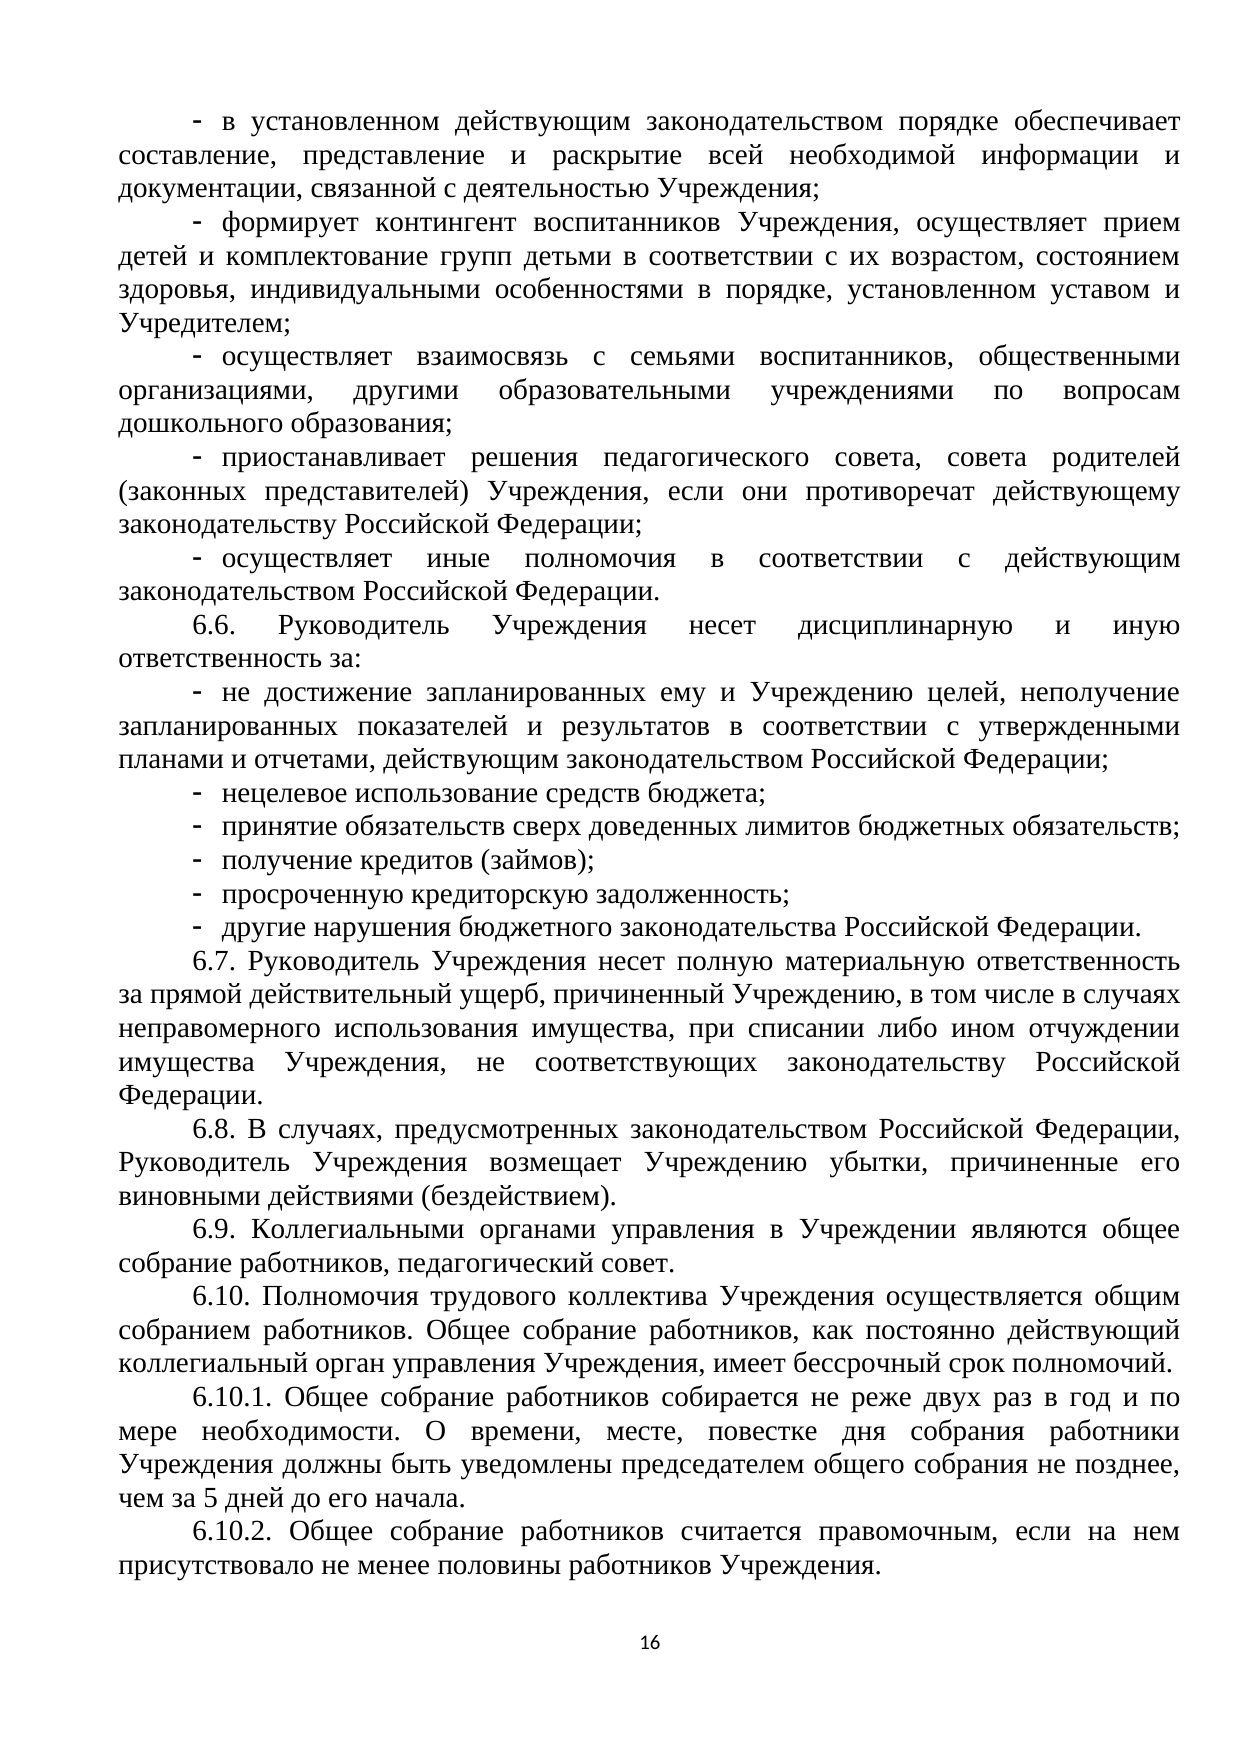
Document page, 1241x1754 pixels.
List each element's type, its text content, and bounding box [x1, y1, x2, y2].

list нецелевое использование средств бюджета; [118, 775, 1181, 808]
text 6.9. Коллегиальными органами управления в Учреждении являются общее собрание работников, педагогический совет. [118, 1211, 1181, 1278]
list приостанавливает решения педагогического совета, совета родителей (законных представителей) Учреждения, если они противоречат действующему законодательству Российской Федерации; [118, 439, 1181, 540]
text 6.8. В случаях, предусмотренных законодательством Российской Федерации, Руководитель Учреждения возмещает Учреждению убытки, причиненные его виновными действиями (бездействием). [118, 1111, 1181, 1211]
text 6.10.2. Общее собрание работников считается правомочным, если на нем присутствовало не менее половины работников Учреждения. [118, 1513, 1181, 1580]
text 6.10.1. Общее собрание работников собирается не реже двух раз в год и по мере необходимости. О времени, месте, повестке дня собрания работники Учреждения должны быть уведомлены председателем общего собрания не позднее, чем за 5 дней до его начала. [118, 1379, 1181, 1513]
list формирует контингент воспитанников Учреждения, осуществляет прием детей и комплектование групп детьми в соответствии с их возрастом, состоянием здоровья, индивидуальными особенностями в порядке, установленном уставом и Учредителем; [118, 204, 1181, 338]
text 6.7. Руководитель Учреждения несет полную материальную ответственность за прямой действительный ущерб, причиненный Учреждению, в том числе в случаях неправомерного использования имущества, при списании либо ином отчуждении имущества Учреждения, не соответствующих законодательству Российской Федерации. [118, 943, 1181, 1111]
list получение кредитов (займов); [118, 842, 1181, 876]
list просроченную кредиторскую задолженность; [118, 876, 1181, 909]
text 6.10. Полномочия трудового коллектива Учреждения осуществляется общим собранием работников. Общее собрание работников, как постоянно действующий коллегиальный орган управления Учреждения, имеет бессрочный срок полномочий. [118, 1278, 1181, 1379]
list осуществляет иные полномочия в соответствии с действующим законодательством Российской Федерации. [118, 540, 1181, 607]
text 6.6. Руководитель Учреждения несет дисциплинарную и иную ответственность за: [118, 607, 1181, 674]
list осуществляет взаимосвязь с семьями воспитанников, общественными организациями, другими образовательными учреждениями по вопросам дошкольного образования; [118, 338, 1181, 439]
list не достижение запланированных ему и Учреждению целей, неполучение запланированных показателей и результатов в соответствии с утвержденными планами и отчетами, действующим законодательством Российской Федерации; [118, 674, 1181, 775]
list другие нарушения бюджетного законодательства Российской Федерации. [118, 909, 1181, 943]
list в установленном действующим законодательством порядке обеспечивает составление, представление и раскрытие всей необходимой информации и документации, связанной с деятельностью Учреждения; [118, 103, 1181, 204]
list принятие обязательств сверх доведенных лимитов бюджетных обязательств; [118, 808, 1181, 842]
